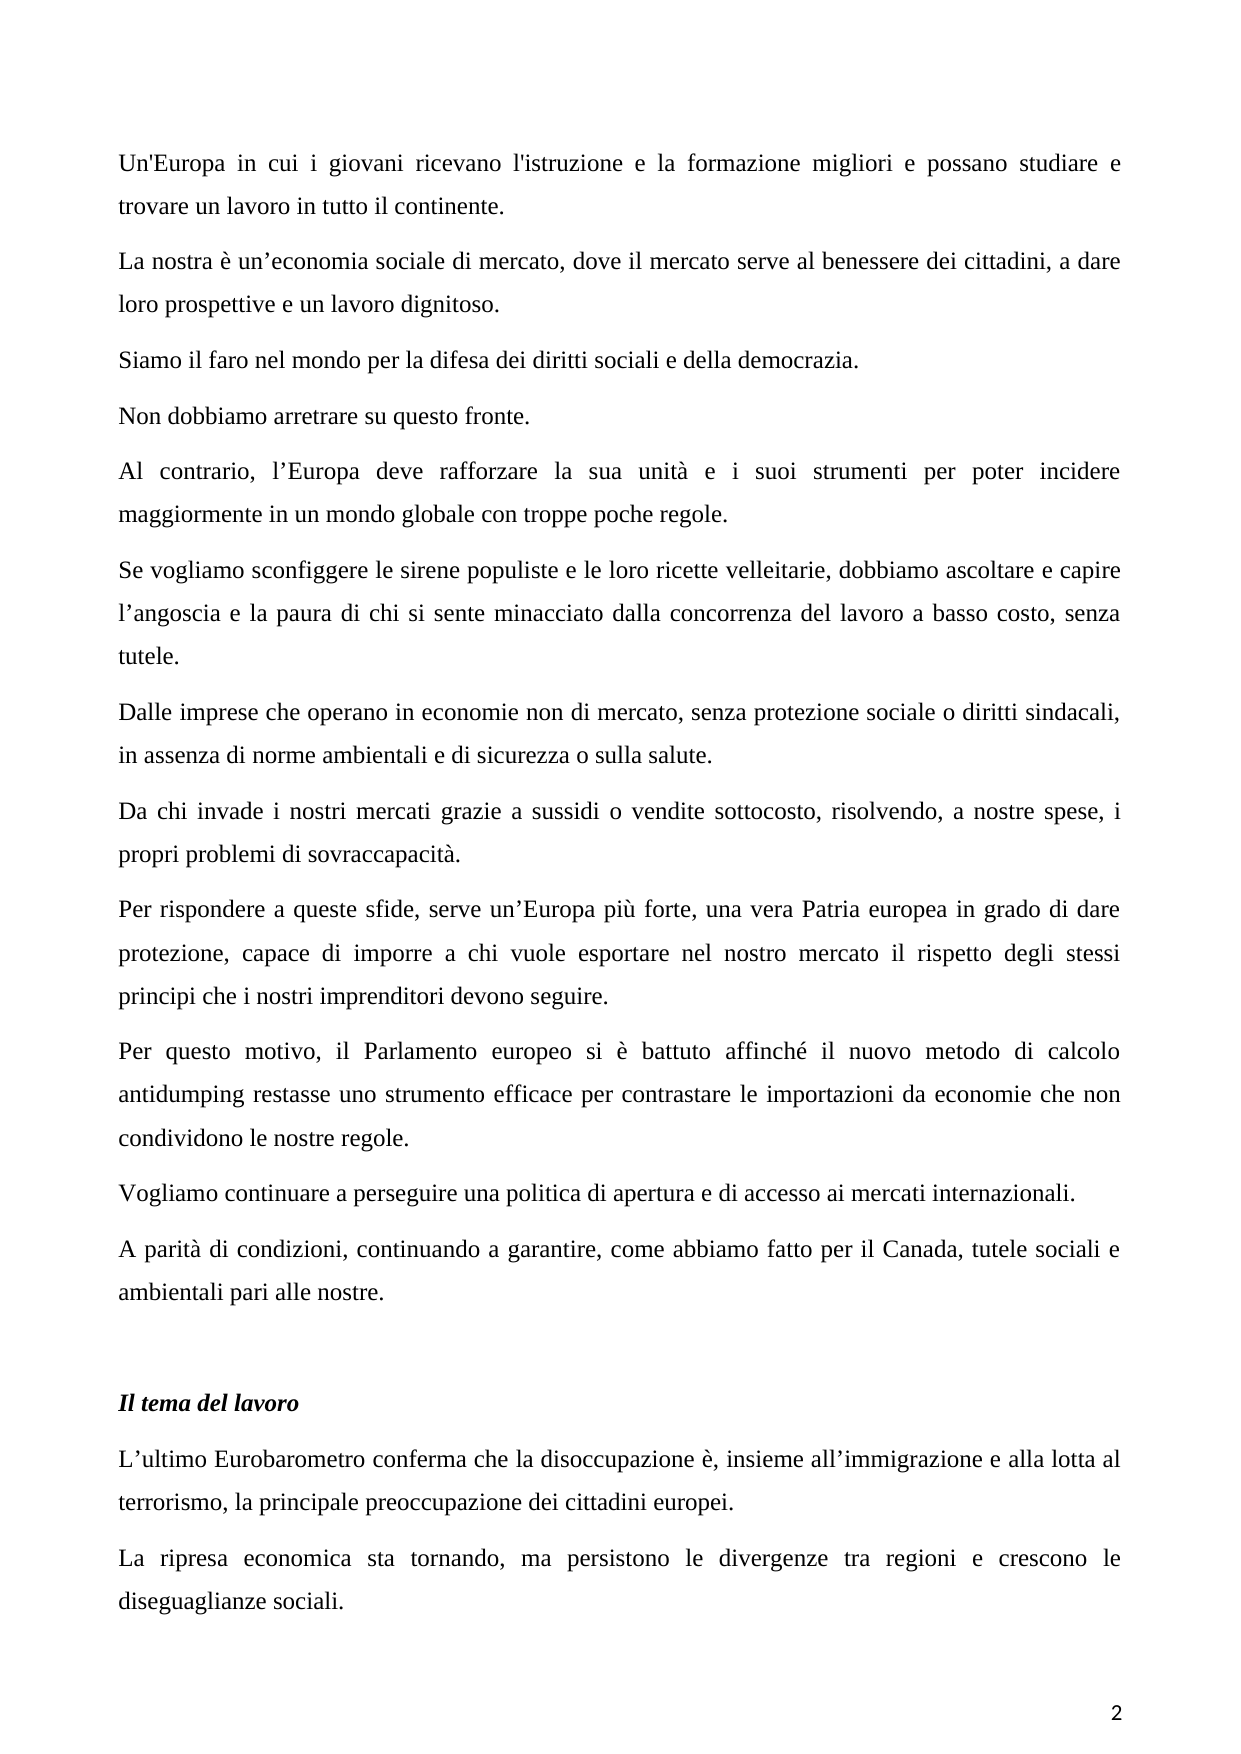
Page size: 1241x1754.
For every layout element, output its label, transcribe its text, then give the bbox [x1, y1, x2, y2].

text La nostra è un’economia sociale di mercato, dove il mercato serve al benessere dei cittadini, a dare loro prospettive e un lavoro dignitoso. [118, 246, 1122, 318]
text Se vogliamo sconfiggere le sirene populiste e le loro ricette velleitarie, dobbiamo ascoltare e capire l’angoscia e la paura di chi si sente minacciato dalla concorrenza del lavoro a basso costo, senza tutele. [118, 555, 1122, 670]
text Al contrario, l’Europa deve rafforzare la sua unità e i suoi strumenti per poter incidere maggiormente in un mondo globale con troppe poche regole. [118, 456, 1122, 528]
text Vogliamo continuare a perseguire una politica di apertura e di accesso ai mercati internazionali. [118, 1178, 1122, 1207]
text Non dobbiamo arretrare su questo fronte. [118, 401, 1122, 429]
text Dalle imprese che operano in economie non di mercato, senza protezione sociale o diritti sindacali, in assenza di norme ambientali e di sicurezza o sulla salute. [118, 697, 1122, 769]
text L’ultimo Eurobarometro conferma che la disoccupazione è, insieme all’immigrazione e alla lotta al terrorismo, la principale preoccupazione dei cittadini europei. [118, 1444, 1122, 1516]
text Per questo motivo, il Parlamento europeo si è battuto affinché il nuovo metodo di calcolo antidumping restasse uno strumento efficace per contrastare le importazioni da economie che non condividono le nostre regole. [118, 1036, 1122, 1151]
text La ripresa economica sta tornando, ma persistono le divergenze tra regioni e crescono le diseguaglianze sociali. [118, 1543, 1122, 1614]
text Un'Europa in cui i giovani ricevano l'istruzione e la formazione migliori e possano studiare e trovare un lavoro in tutto il continente. [118, 148, 1122, 219]
text A parità di condizioni, continuando a garantire, come abbiamo fatto per il Canada, tutele sociali e ambientali pari alle nostre. [118, 1234, 1122, 1306]
text Per rispondere a queste sfide, serve un’Europa più forte, una vera Patria europea in grado di dare protezione, capace di imporre a chi vuole esportare nel nostro mercato il rispetto degli stessi principi che i nostri imprenditori devono seguire. [118, 894, 1122, 1009]
text Siamo il faro nel mondo per la difesa dei diritti sociali e della democrazia. [118, 345, 1122, 374]
text Il tema del lavoro [118, 1388, 1122, 1417]
text Da chi invade i nostri mercati grazie a sussidi o vendite sottocosto, risolvendo, a nostre spese, i propri problemi di sovraccapacità. [118, 796, 1122, 868]
